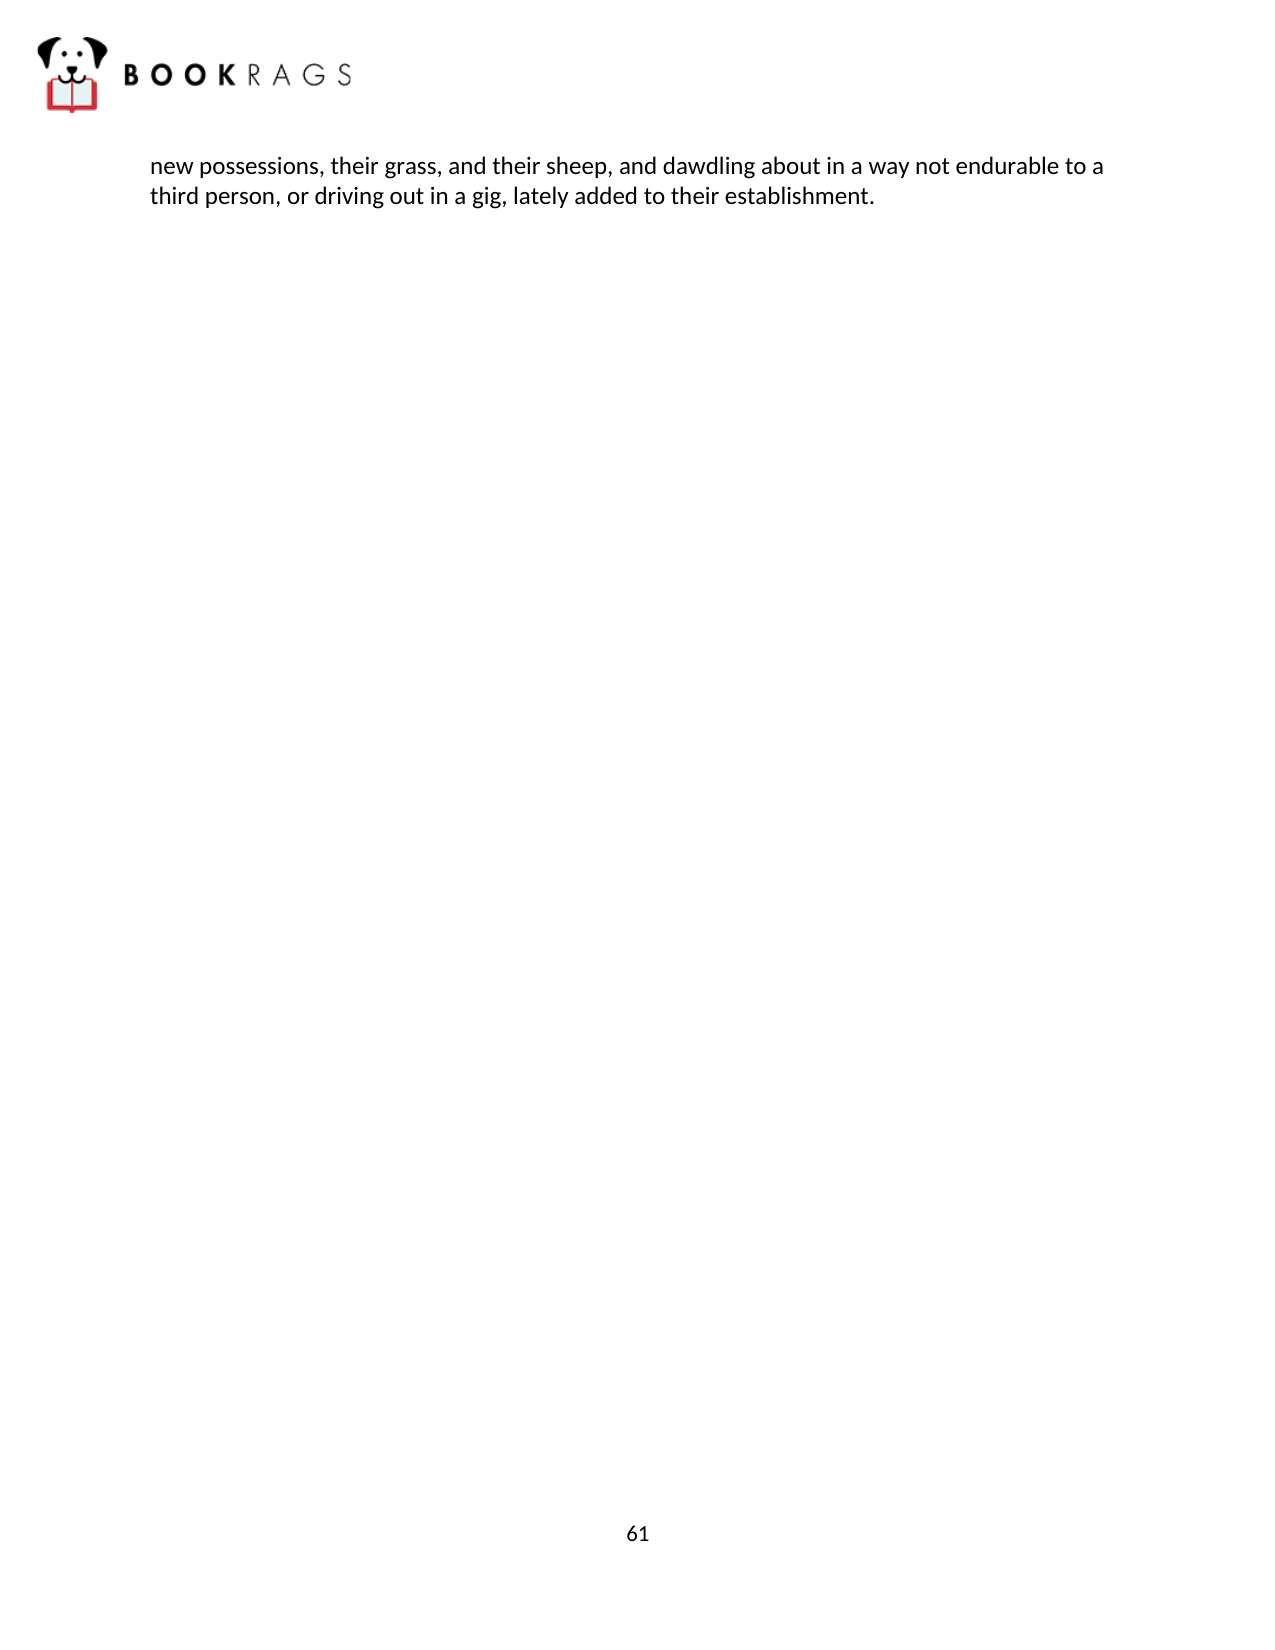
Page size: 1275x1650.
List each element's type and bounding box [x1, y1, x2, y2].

text [150, 150, 1125, 211]
picture [37, 37, 351, 113]
